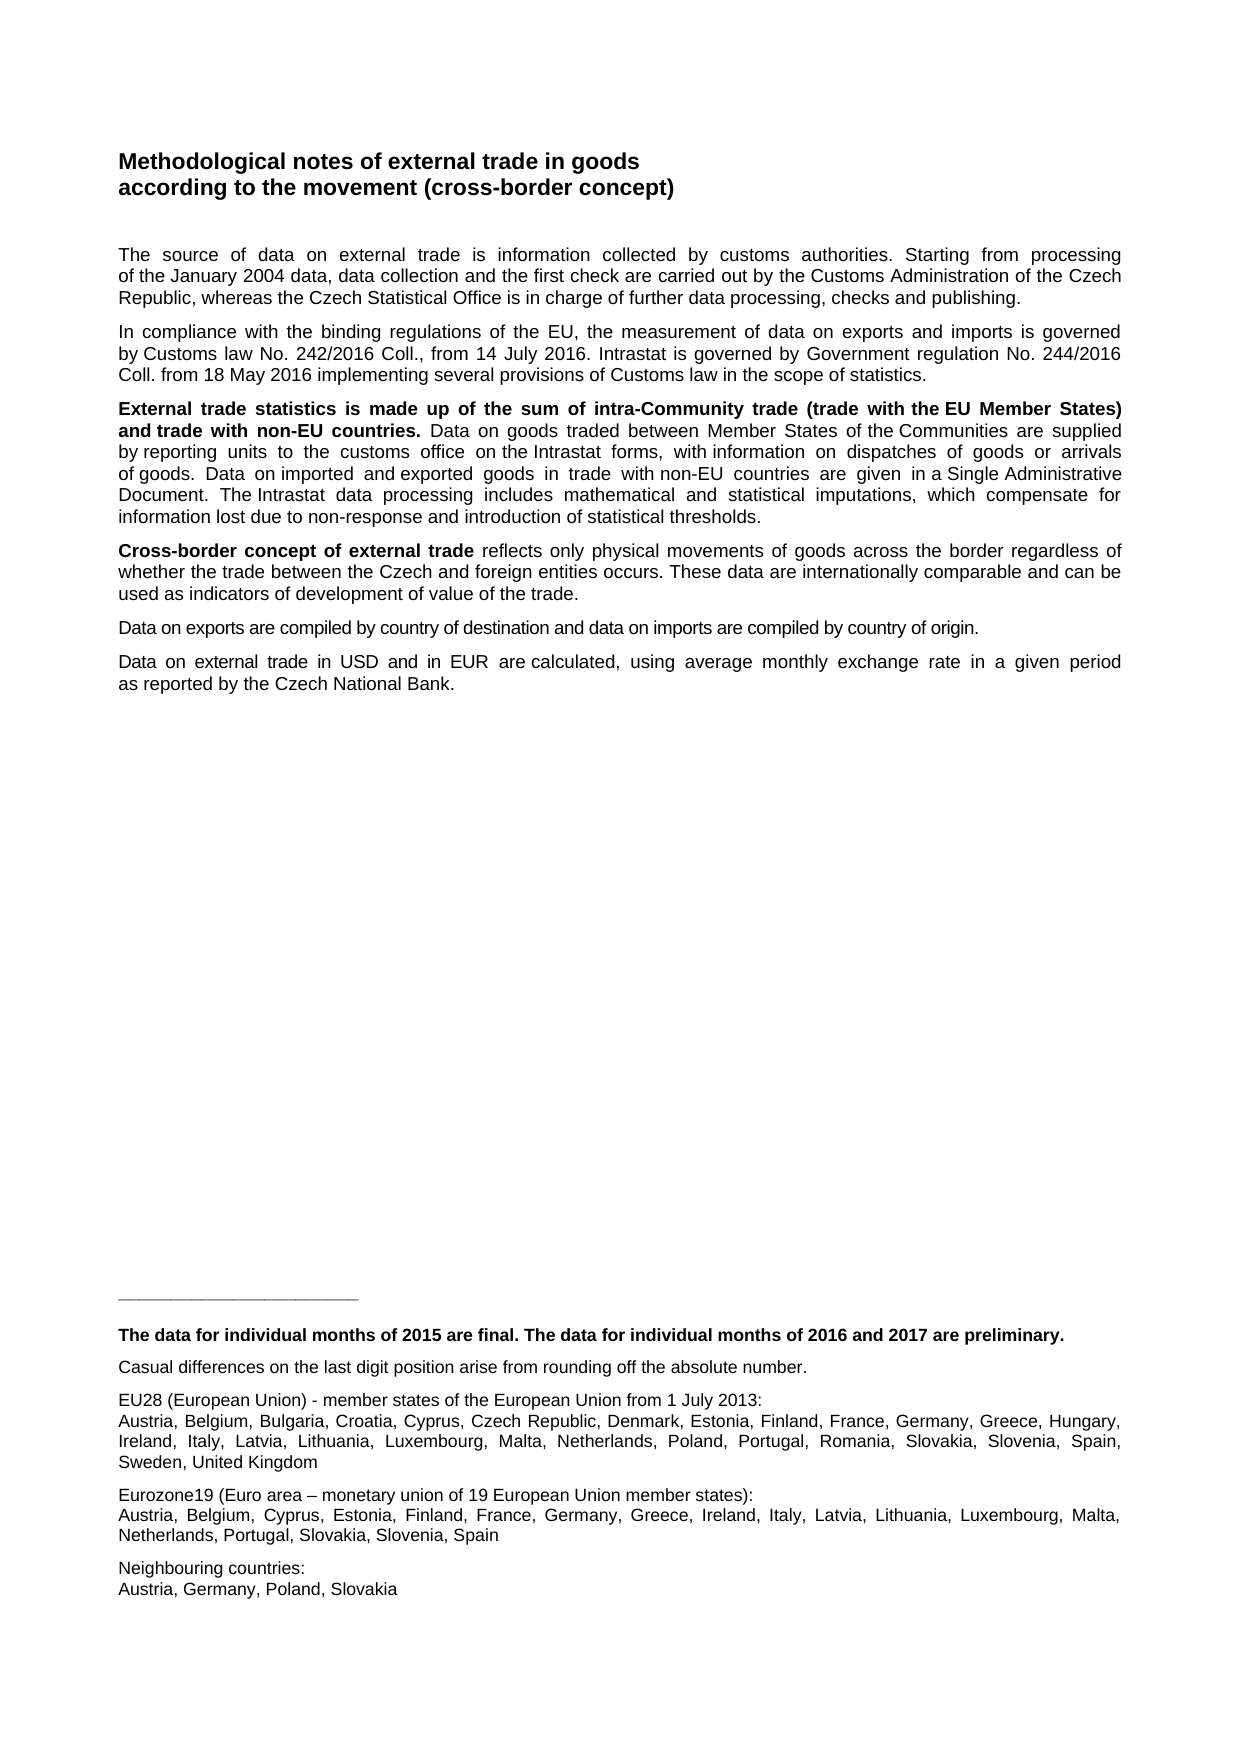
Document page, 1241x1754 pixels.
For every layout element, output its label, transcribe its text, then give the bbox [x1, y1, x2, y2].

subtitle according to the movement (cross-border concept) [118, 174, 1122, 200]
text Casual differences on the last digit position arise from rounding off the absolute number. [118, 1357, 1122, 1378]
text In compliance with the binding regulations of the EU, the measurement of data on exports and imports is governed by Customs law No. 242/2016 Coll., from 14 July 2016. Intrastat is governed by Government regulation No. 244/2016 Coll. from 18 May 2016 implementing several provisions of Customs law in the scope of statistics. [118, 321, 1122, 385]
text The data for individual months of 2015 are final. The data for individual months of 2016 and 2017 are preliminary. [118, 1324, 1122, 1345]
text The source of data on external trade is information collected by customs authorities. Starting from processing of the January 2004 data, data collection and the first check are carried out by the Customs Administration of the Czech Republic, whereas the Czech Statistical Office is in charge of further data processing, checks and publishing. [118, 243, 1122, 308]
text Eurozone19 (Euro area – monetary union of 19 European Union member states): [118, 1484, 1122, 1505]
text External trade statistics is made up of the sum of intra-Community trade (trade with the EU Member States) and trade with non-EU countries. Data on goods traded between Member States of the Communities are supplied by reporting units to the customs office on the Intrastat forms, with information on dispatches of goods or arrivals of goods. Data on imported and exported goods in trade with non-EU countries are given in a Single Administrative Document. The Intrastat data processing includes mathematical and statistical imputations, which compensate for information lost due to non-response and introduction of statistical thresholds. [118, 398, 1122, 527]
text Austria, Germany, Poland, Slovakia [118, 1578, 1122, 1599]
text Data on exports are compiled by country of destination and data on imports are compiled by country of origin. [118, 617, 1122, 638]
text Cross-border concept of external trade reflects only physical movements of goods across the border regardless of whether the trade between the Czech and foreign entities occurs. These data are internationally comparable and can be used as indicators of development of value of the trade. [118, 540, 1122, 604]
text EU28 (European Union) - member states of the European Union from 1 July 2013: [118, 1390, 1122, 1411]
text Neighbouring countries: [118, 1558, 1122, 1578]
text Austria, Belgium, Cyprus, Estonia, Finland, France, Germany, Greece, Ireland, Italy, Latvia, Lithuania, Luxembourg, Malta, Netherlands, Portugal, Slovakia, Slovenia, Spain [118, 1505, 1122, 1546]
subtitle Methodological notes of external trade in goods [118, 148, 1122, 174]
text Data on external trade in USD and in EUR are calculated, using average monthly exchange rate in a given period as reported by the Czech National Bank. [118, 651, 1122, 694]
text _______________________ [118, 1281, 1122, 1303]
text Austria, Belgium, Bulgaria, Croatia, Cyprus, Czech Republic, Denmark, Estonia, Finland, France, Germany, Greece, Hungary, Ireland, Italy, Latvia, Lithuania, Luxembourg, Malta, Netherlands, Poland, Portugal, Romania, Slovakia, Slovenia, Spain, Sweden, United Kingdom [118, 1411, 1122, 1472]
